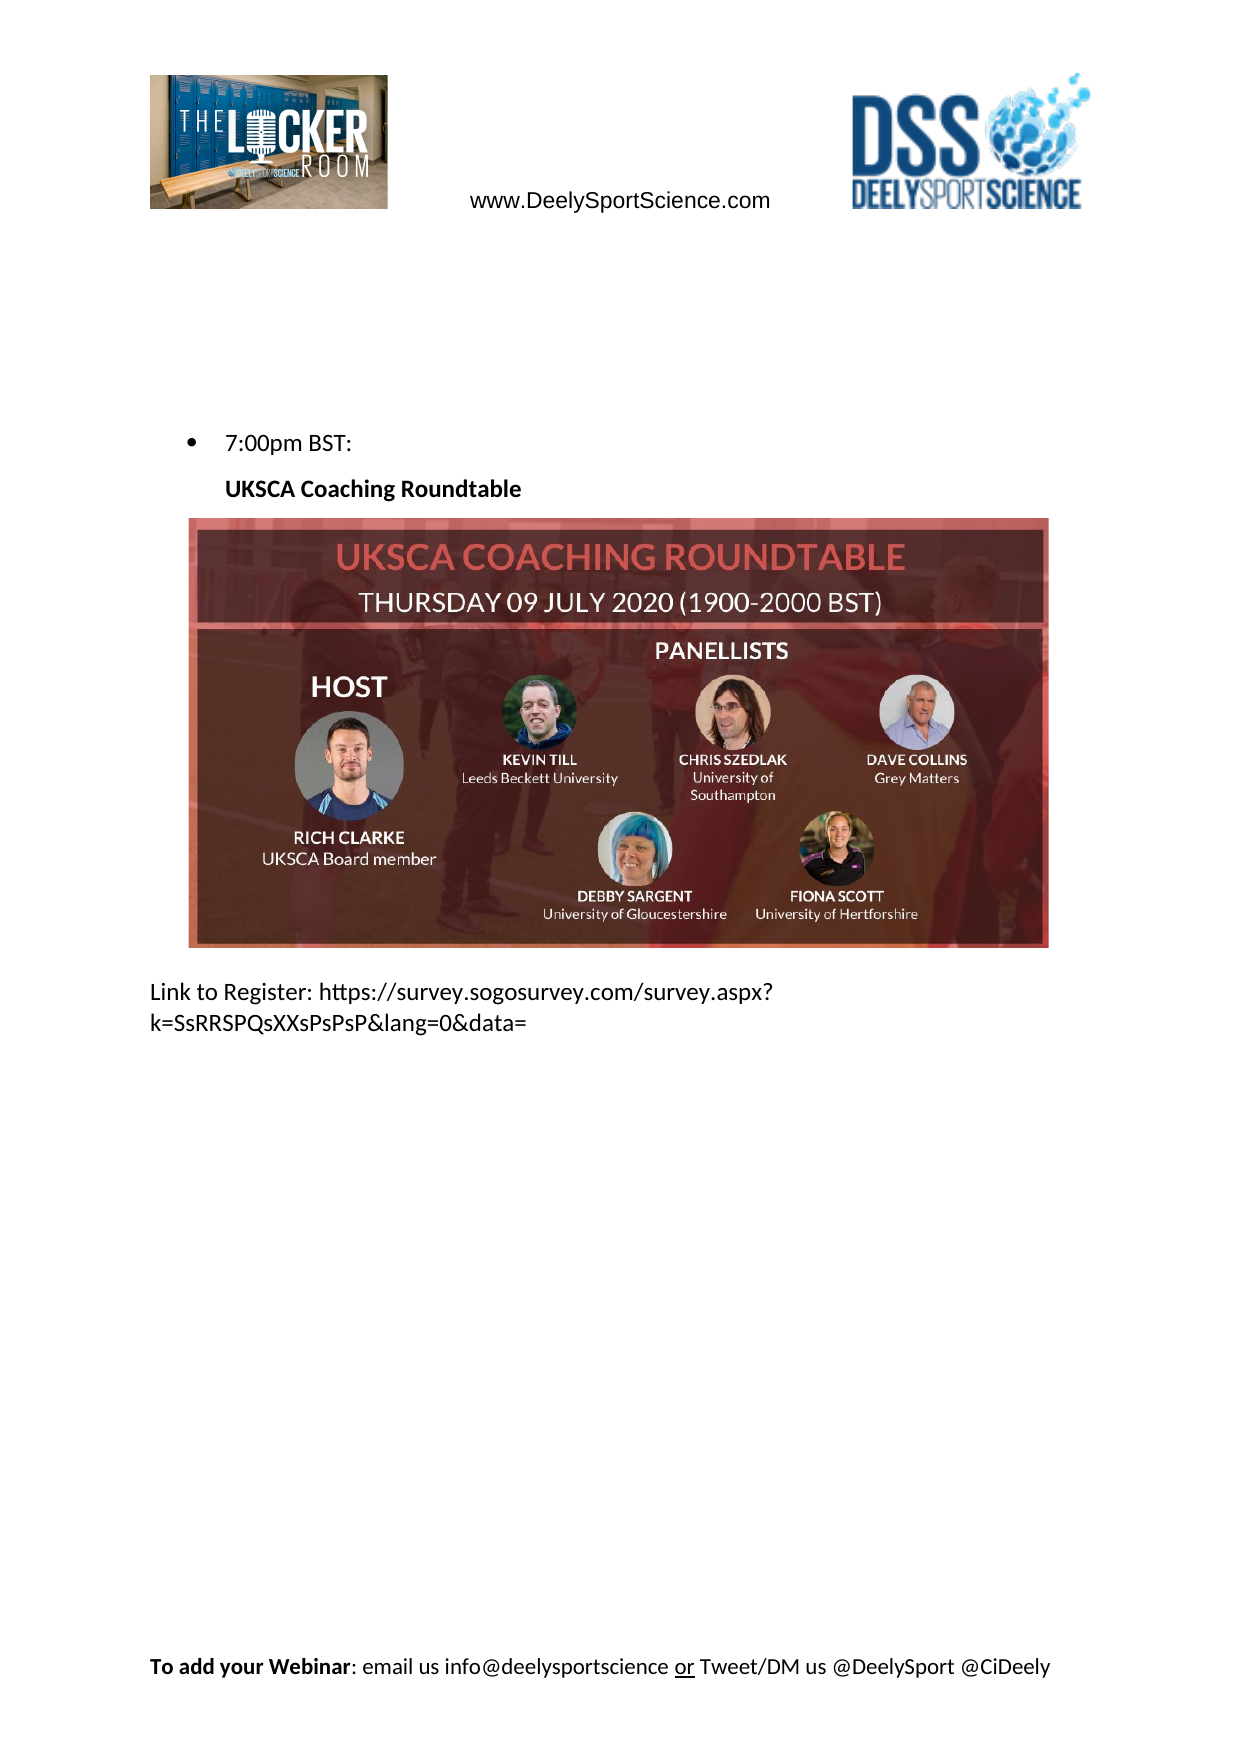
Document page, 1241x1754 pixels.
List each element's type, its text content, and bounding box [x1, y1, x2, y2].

picture [852, 73, 1091, 209]
list UKSCA Coaching Roundtable [225, 473, 1090, 503]
list 7:00pm BST: [187, 427, 1090, 458]
picture [150, 75, 388, 209]
picture [188, 518, 1048, 948]
